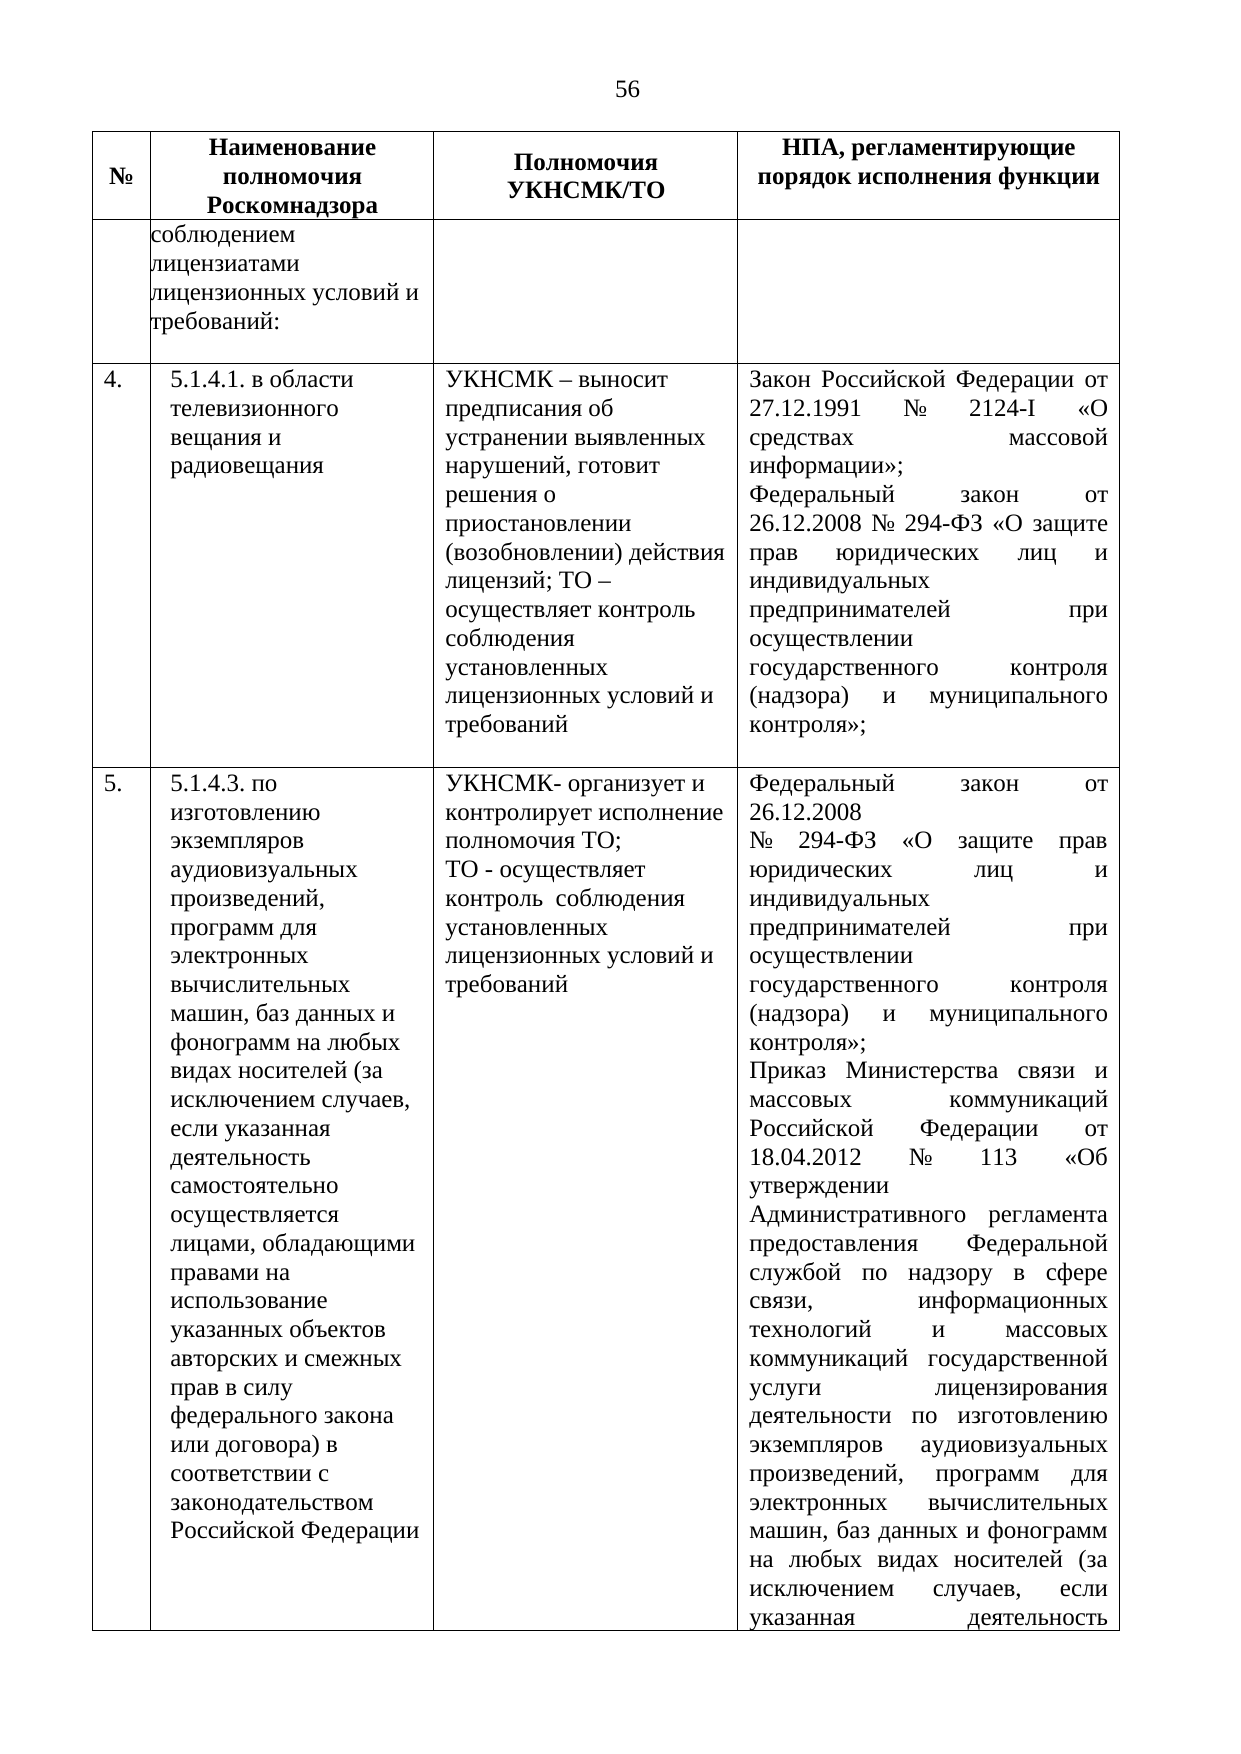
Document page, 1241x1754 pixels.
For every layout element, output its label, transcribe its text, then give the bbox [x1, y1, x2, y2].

table_cell 4. [93, 364, 150, 767]
table_cell Закон Российской Федерации от 27.12.1991 № 2124-I «О средствах массовой информации»; Федеральный закон от 26.12.2008 № 294-ФЗ «О защите прав юридических лиц и индивидуальных предпринимателей при осуществлении государственного контроля (надзора) и муниципального контроля»; [738, 364, 1119, 767]
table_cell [434, 768, 737, 1630]
table_cell [93, 220, 150, 363]
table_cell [151, 768, 433, 1630]
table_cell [151, 220, 433, 363]
table_header НПА, регламентирующие порядок исполнения функции [738, 132, 1119, 218]
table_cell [738, 768, 1119, 1630]
table_cell [738, 220, 1119, 363]
table_header № [93, 132, 150, 218]
table_header Наименование полномочия Роскомнадзора [151, 132, 433, 218]
table_cell 5. [93, 768, 150, 1630]
table_cell 5.1.4.1. в области телевизионного вещания и радиовещания [151, 364, 433, 767]
table_cell УКНСМК – выносит предписания об устранении выявленных нарушений, готовит решения о приостановлении (возобновлении) действия лицензий; ТО – осуществляет контроль соблюдения установленных лицензионных условий и требований [434, 364, 737, 767]
table_header Полномочия УКНСМК/ТО [434, 132, 737, 218]
table_cell [434, 220, 737, 363]
